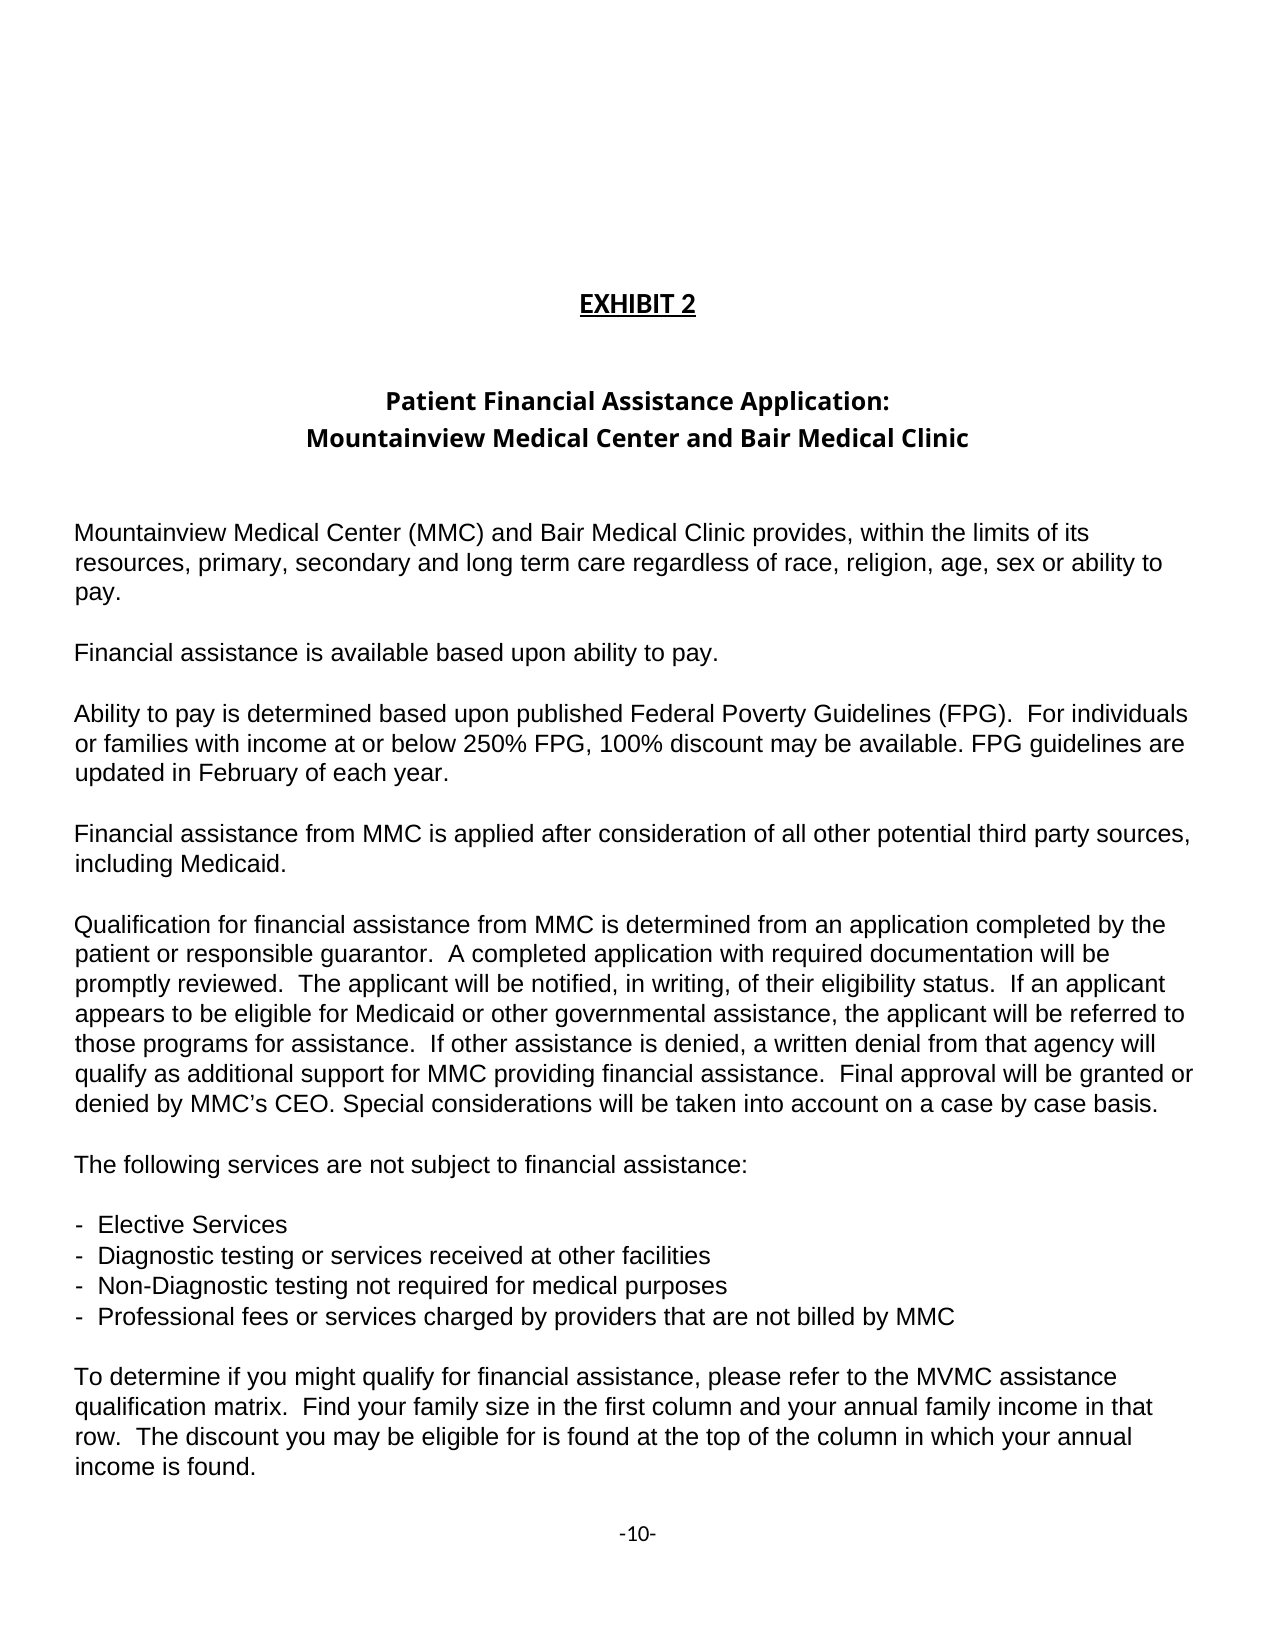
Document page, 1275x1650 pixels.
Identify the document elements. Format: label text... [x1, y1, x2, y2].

list Professional fees or services charged by providers that are not billed by MMC [75, 1301, 1200, 1330]
list Non-Diagnostic testing not required for medical purposes [75, 1271, 1200, 1300]
text To determine if you might qualify for financial assistance, please refer to the MVMC assistance qualification matrix. Find your family size in the first column and your annual family income in that row. The discount you may be eligible for is found at the top of the column in which your annual income is found. [73, 1362, 1200, 1481]
text Patient Financial Assistance Application: [75, 384, 1200, 418]
text Ability to pay is determined based upon published Federal Poverty Guidelines (FPG). For individuals or families with income at or below 250% FPG, 100% discount may be available. FPG guidelines are updated in February of each year. [73, 699, 1200, 787]
text Qualification for financial assistance from MMC is determined from an application completed by the patient or responsible guarantor. A completed application with required documentation will be promptly reviewed. The applicant will be notified, in writing, of their eligibility status. If an applicant appears to be eligible for Medicaid or other governmental assistance, the applicant will be referred to those programs for assistance. If other assistance is denied, a written denial from that agency will qualify as additional support for MMC providing financial assistance. Final approval will be granted or denied by MMC’s CEO. Special considerations will be taken into account on a case by case basis. [73, 909, 1200, 1118]
text Financial assistance is available based upon ability to pay. [73, 638, 1200, 667]
text EXHIBIT 2 [75, 285, 1200, 320]
list Diagnostic testing or services received at other facilities [75, 1241, 1200, 1269]
text Mountainview Medical Center and Bair Medical Clinic [75, 420, 1200, 454]
text The following services are not subject to financial assistance: [73, 1149, 1200, 1178]
text Mountainview Medical Center (MMC) and Bair Medical Clinic provides, within the limits of its resources, primary, secondary and long term care regardless of race, religion, age, sex or ability to pay. [73, 518, 1200, 606]
text Financial assistance from MMC is applied after consideration of all other potential third party sources, including Medicaid. [73, 819, 1200, 878]
list Elective Services [75, 1210, 1200, 1239]
